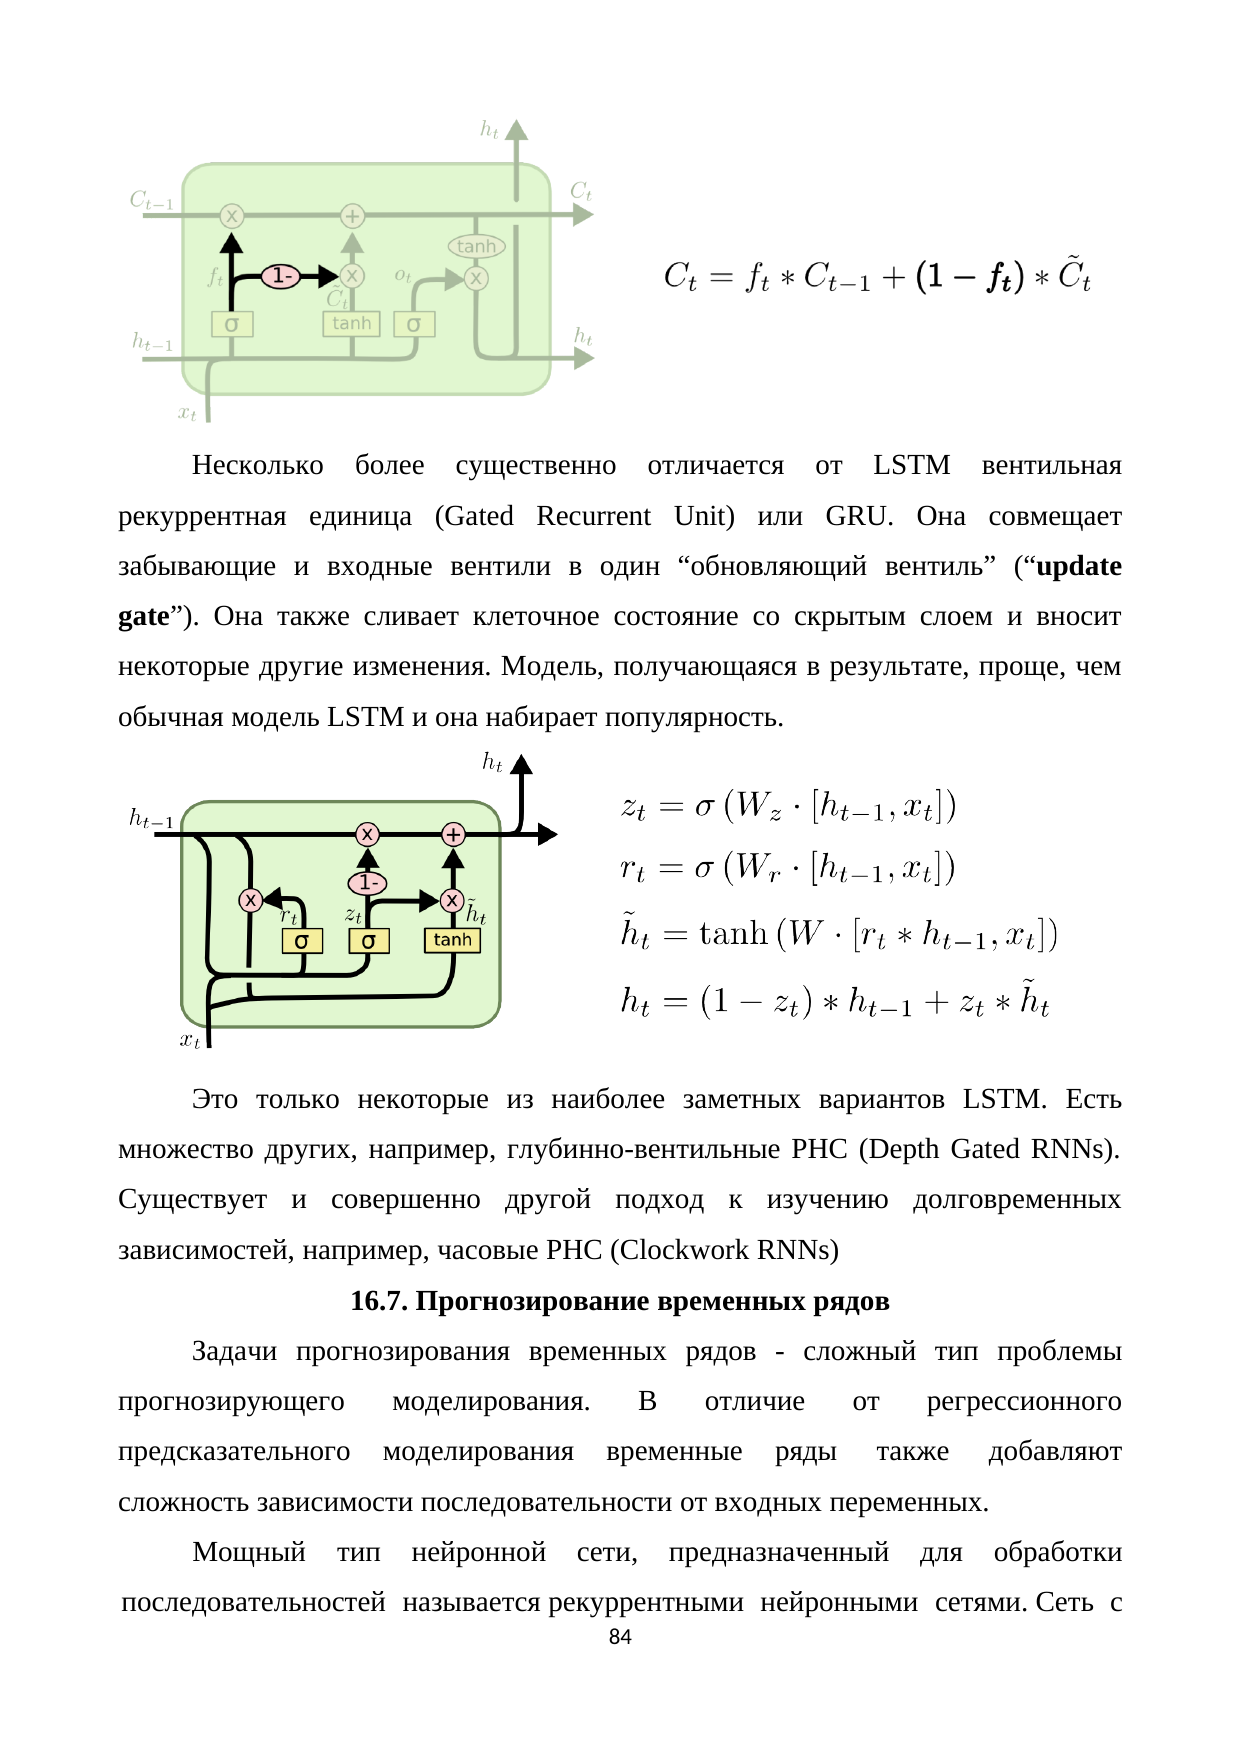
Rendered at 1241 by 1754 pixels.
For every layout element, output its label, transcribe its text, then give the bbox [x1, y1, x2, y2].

subtitle Прогнозирование временных рядов [350, 1283, 1140, 1316]
text 84 [138, 1622, 1102, 1650]
picture [129, 751, 1057, 1049]
text Несколько более существенно отличается от LSTM вентильная рекуррентная единица (Gated Recurrent Unit) или GRU. Она совмещает забывающие и входные вентили в один “обновляющий вентиль” (“update gate”). Она также сливает клеточное состояние со скрытым слоем и вносит некоторые другие изменения. Модель, получающаяся в результате, проще, чем обычная модель LSTM и она набирает популярность. [118, 447, 1123, 732]
text Задачи прогнозирования временных рядов - сложный тип проблемы прогнозирующего моделирования. В отличие от регрессионного предсказательного моделирования временные ряды также добавляют сложность зависимости последовательности от входных переменных. [118, 1333, 1122, 1517]
picture [129, 118, 1091, 423]
text Это только некоторые из наиболее заметных вариантов LSTM. Есть множество других, например, глубинно-вентильные РНС (Depth Gated RNNs). Существует и совершенно другой подход к изучению долговременных зависимостей, например, часовые РНС (Clockwork RNNs) [118, 1081, 1122, 1265]
text Мощный тип нейронной сети, предназначенный для обработки [69, 1534, 1122, 1568]
text последовательностей называется рекуррентными нейронными сетями. Сеть с [69, 1584, 1123, 1618]
